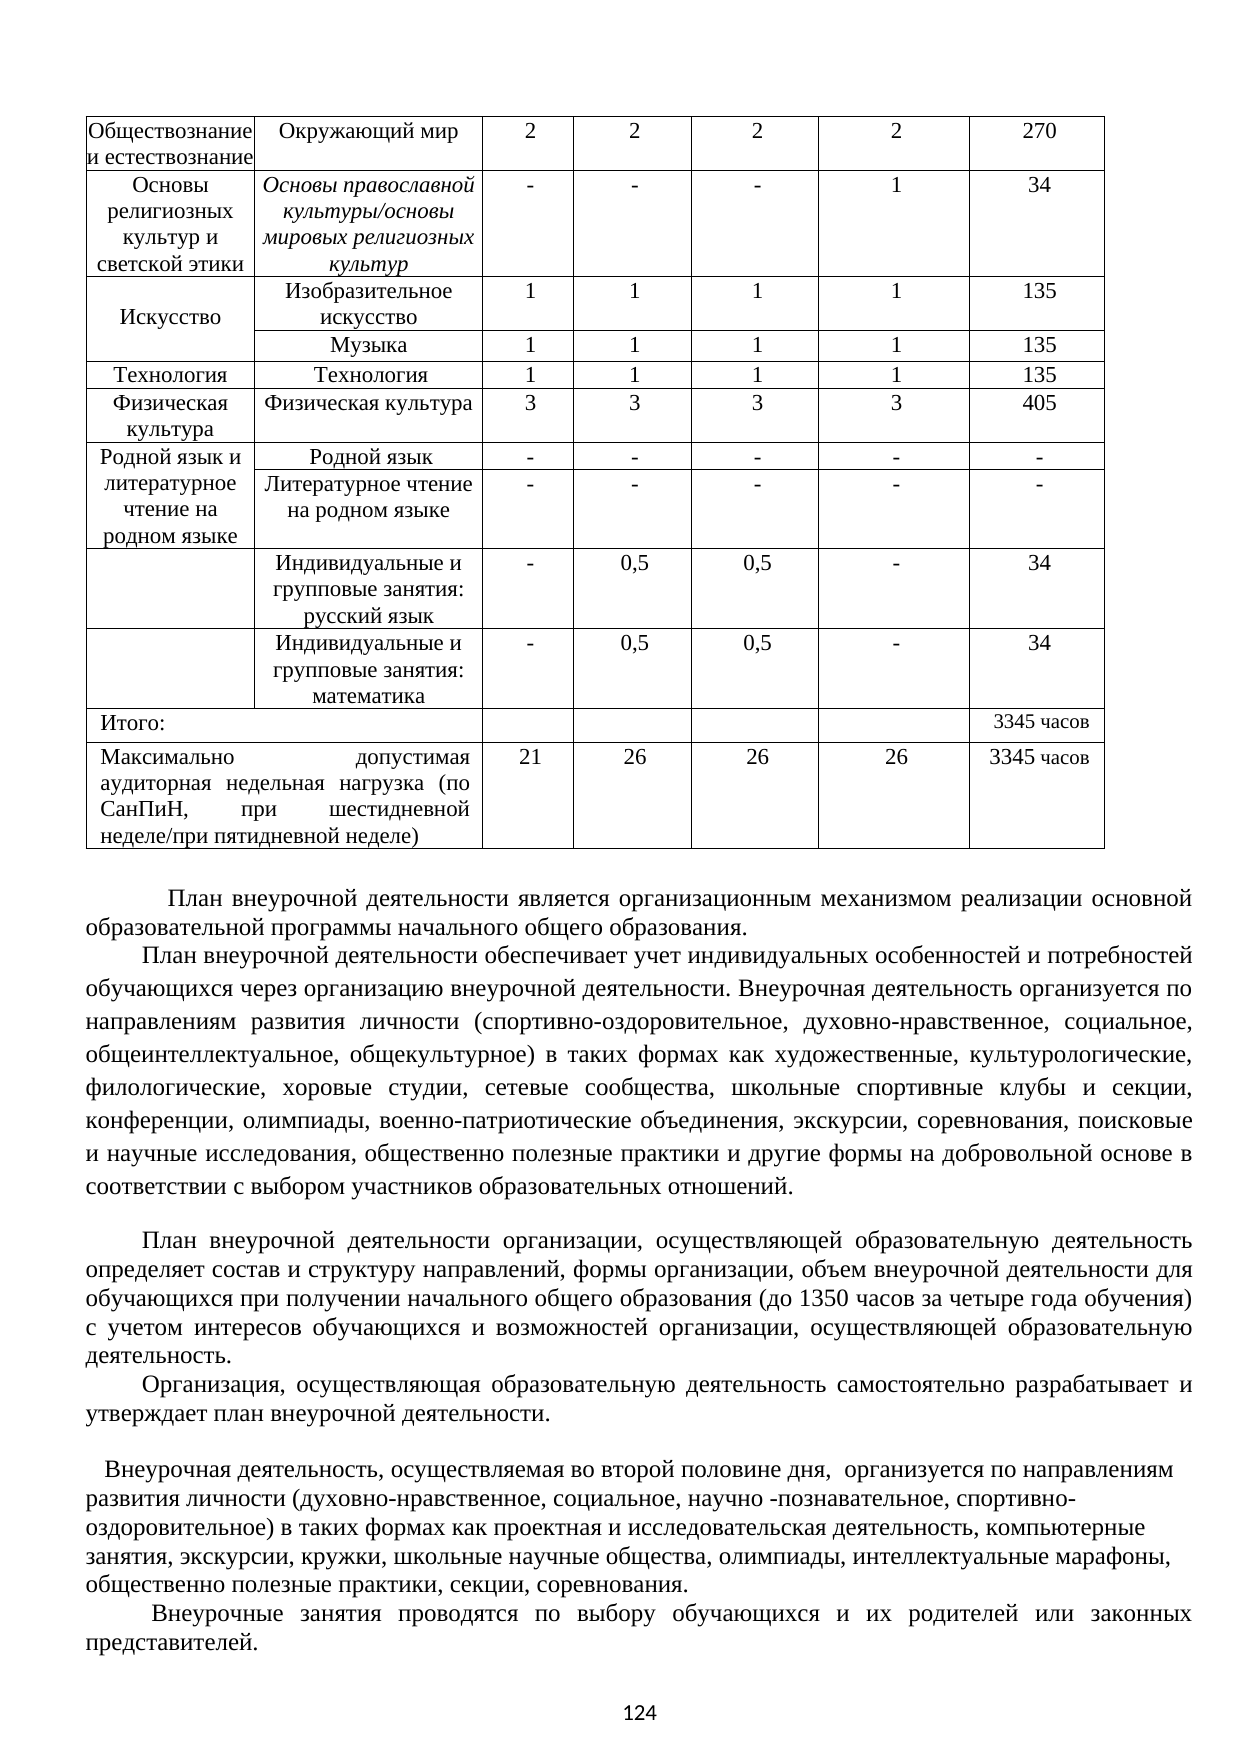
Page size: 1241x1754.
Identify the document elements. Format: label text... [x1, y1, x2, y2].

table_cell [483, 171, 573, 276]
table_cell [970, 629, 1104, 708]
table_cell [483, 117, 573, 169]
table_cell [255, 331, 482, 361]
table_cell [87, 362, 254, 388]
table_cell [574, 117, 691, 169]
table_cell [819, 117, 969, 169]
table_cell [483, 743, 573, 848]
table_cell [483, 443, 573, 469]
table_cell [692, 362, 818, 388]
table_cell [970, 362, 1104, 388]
text Внеурочные занятия проводятся по выбору обучающихся и их родителей или законных представителей. [85, 1598, 1193, 1656]
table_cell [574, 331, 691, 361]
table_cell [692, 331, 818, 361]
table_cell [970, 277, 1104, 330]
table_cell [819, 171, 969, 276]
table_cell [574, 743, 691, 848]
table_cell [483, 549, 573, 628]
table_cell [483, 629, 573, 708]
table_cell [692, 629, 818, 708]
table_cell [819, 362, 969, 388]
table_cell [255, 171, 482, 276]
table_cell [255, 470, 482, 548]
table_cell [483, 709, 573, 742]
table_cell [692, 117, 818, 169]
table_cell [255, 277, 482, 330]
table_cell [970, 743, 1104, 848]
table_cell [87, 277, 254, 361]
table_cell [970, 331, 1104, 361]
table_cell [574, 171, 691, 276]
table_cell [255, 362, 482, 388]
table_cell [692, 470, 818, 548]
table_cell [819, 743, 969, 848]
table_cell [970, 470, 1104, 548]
text План внеурочной деятельности организации, осуществляющей образовательную деятельность определяет состав и структуру направлений, формы организации, объем внеурочной деятельности для обучающихся при получении начального общего образования (до 1350 часов за четыре года обучения) с учетом интересов обучающихся и возможностей организации, осуществляющей образовательную деятельность. [85, 1225, 1193, 1369]
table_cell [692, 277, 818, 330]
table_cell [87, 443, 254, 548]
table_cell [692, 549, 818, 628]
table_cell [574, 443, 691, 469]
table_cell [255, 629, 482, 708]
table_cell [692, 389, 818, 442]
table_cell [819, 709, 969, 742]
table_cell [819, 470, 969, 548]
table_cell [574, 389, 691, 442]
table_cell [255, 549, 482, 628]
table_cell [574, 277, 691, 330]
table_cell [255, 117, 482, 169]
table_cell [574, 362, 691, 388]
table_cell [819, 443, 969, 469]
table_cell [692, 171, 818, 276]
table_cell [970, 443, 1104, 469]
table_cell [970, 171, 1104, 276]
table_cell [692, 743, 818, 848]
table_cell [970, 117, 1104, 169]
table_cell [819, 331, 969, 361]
text План внеурочной деятельности обеспечивает учет индивидуальных особенностей и потребностей обучающихся через организацию внеурочной деятельности. Внеурочная деятельность организуется по направлениям развития личности (спортивно-оздоровительное, духовно-нравственное, социальное, общеинтеллектуальное, общекультурное) в таких формах как художественные, культурологические, филологические, хоровые студии, сетевые сообщества, школьные спортивные клубы и секции, конференции, олимпиады, военно-патриотические объединения, экскурсии, соревнования, поисковые и научные исследования, общественно полезные практики и другие формы на добровольной основе в соответствии с выбором участников образовательных отношений. [85, 940, 1193, 1200]
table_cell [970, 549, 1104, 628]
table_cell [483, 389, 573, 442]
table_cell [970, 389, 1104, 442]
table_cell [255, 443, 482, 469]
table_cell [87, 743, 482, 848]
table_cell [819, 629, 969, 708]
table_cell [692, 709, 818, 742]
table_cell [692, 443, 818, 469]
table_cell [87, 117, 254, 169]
text Организация, осуществляющая образовательную деятельность самостоятельно разрабатывает и утверждает план внеурочной деятельности. [85, 1369, 1193, 1427]
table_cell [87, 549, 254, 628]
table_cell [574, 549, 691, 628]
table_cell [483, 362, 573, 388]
text План внеурочной деятельности является организационным механизмом реализации основной образовательной программы начального общего образования. [85, 883, 1193, 940]
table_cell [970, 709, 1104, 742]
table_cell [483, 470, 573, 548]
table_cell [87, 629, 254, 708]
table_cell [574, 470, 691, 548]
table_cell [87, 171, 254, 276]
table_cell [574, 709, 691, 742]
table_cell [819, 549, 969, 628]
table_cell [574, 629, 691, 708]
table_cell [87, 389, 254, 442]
text Внеурочная деятельность, осуществляемая во второй половине дня, организуется по направлениям развития личности (духовно-нравственное, социальное, научно -познавательное, спортивно-оздоровительное) в таких формах как проектная и исследовательская деятельность, компьютерные занятия, экскурсии, кружки, школьные научные общества, олимпиады, интеллектуальные марафоны, общественно полезные практики, секции, соревнования. [85, 1454, 1193, 1598]
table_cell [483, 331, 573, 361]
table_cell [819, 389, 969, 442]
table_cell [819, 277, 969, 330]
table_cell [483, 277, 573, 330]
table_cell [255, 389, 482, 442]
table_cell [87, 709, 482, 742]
